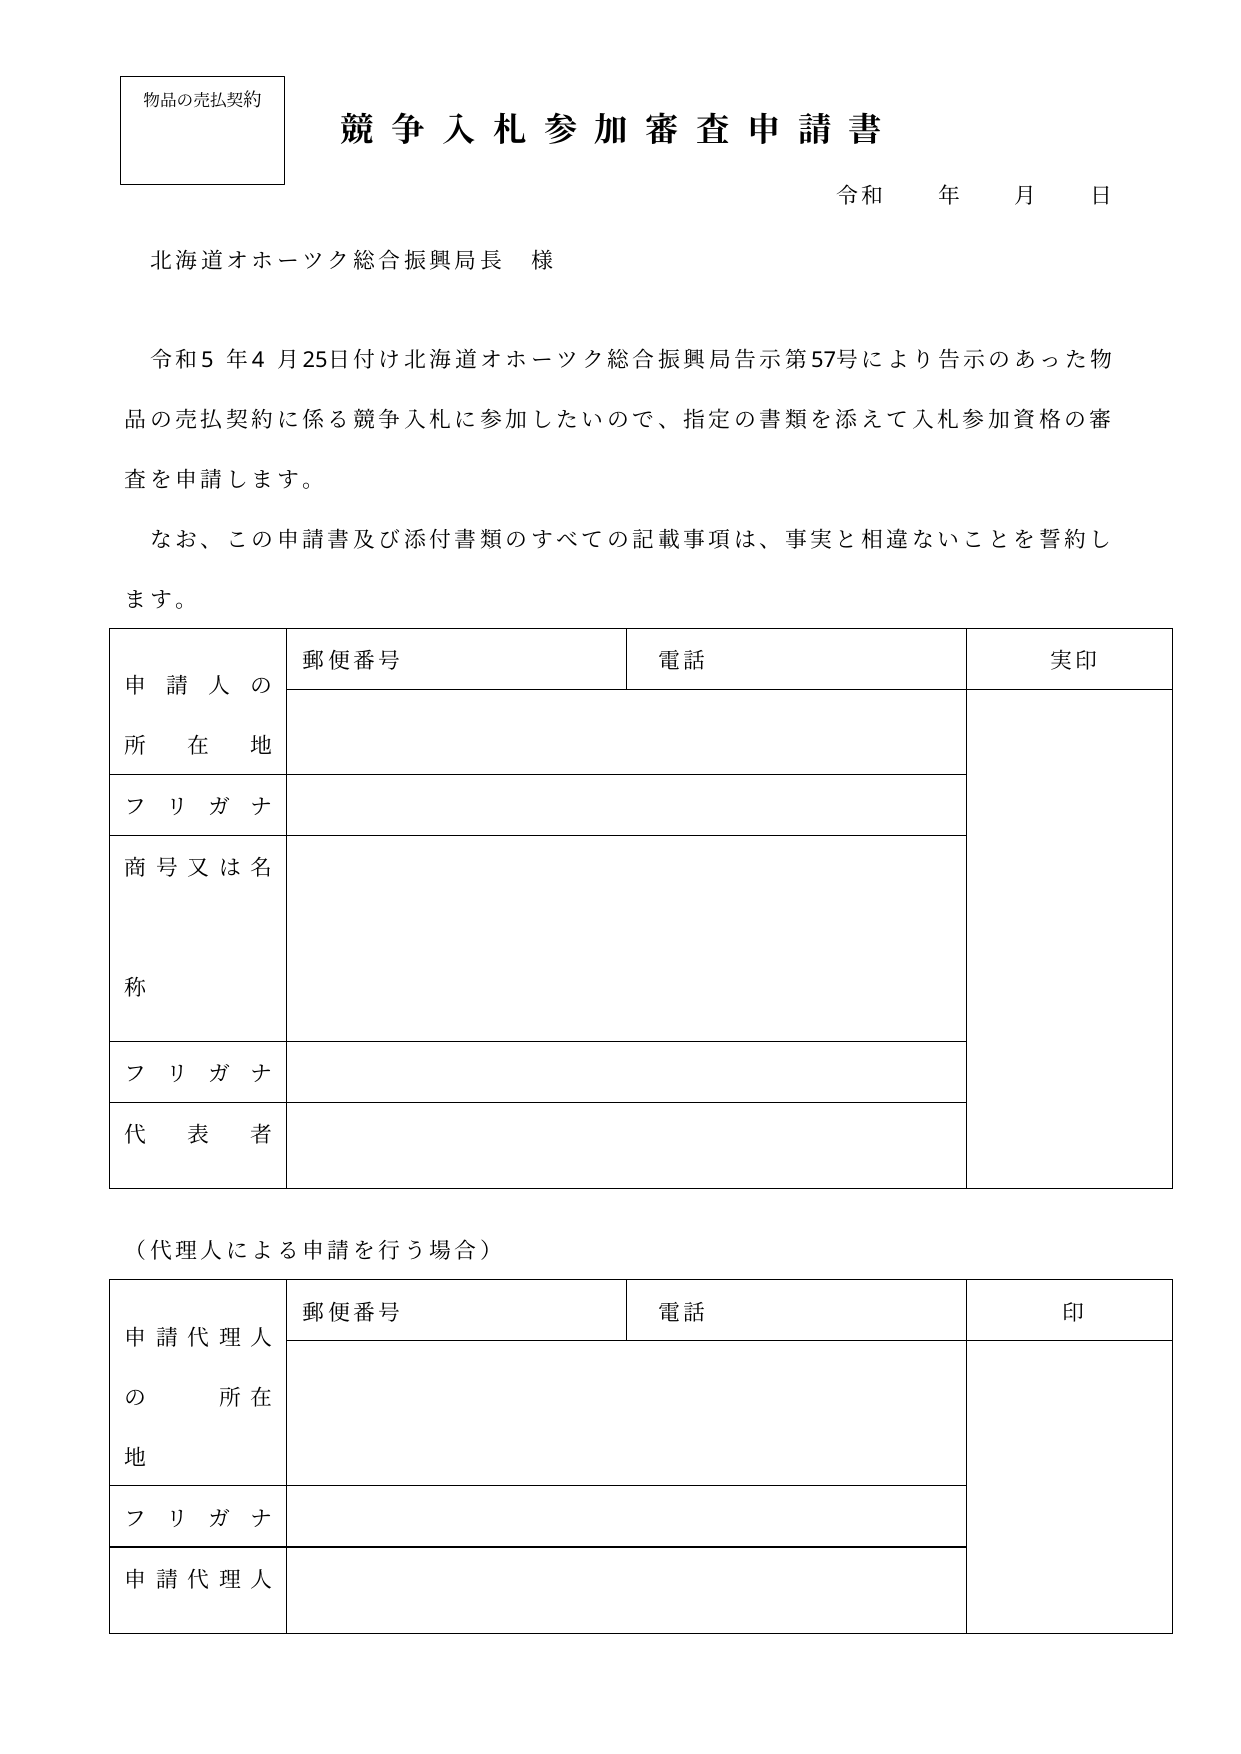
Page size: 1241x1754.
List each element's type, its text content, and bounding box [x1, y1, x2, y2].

table_cell フリガナ [110, 775, 286, 835]
table_header 電話 [627, 629, 966, 689]
table_cell [287, 836, 966, 1041]
table_cell 商号又は名称 [110, 836, 286, 1041]
text なお、この申請書及び添付書類のすべての記載事項は、事実と相違ないことを誓約します。 [124, 508, 1116, 628]
text 北海道オホーツク総合振興局長 様 [124, 229, 1116, 289]
table_cell フリガナ [110, 1486, 286, 1546]
table_cell [967, 690, 1172, 1188]
table_header 申請代理人の 所在地 [110, 1280, 286, 1485]
table_header 申請人の 所在地 [110, 629, 286, 774]
table_cell フリガナ [110, 1042, 286, 1102]
table_header 郵便番号 [287, 1280, 626, 1340]
table_cell [287, 1341, 966, 1485]
table_cell 代表者 [110, 1103, 286, 1188]
table_cell [287, 1103, 966, 1188]
table_cell [287, 1548, 966, 1633]
text （代理人による申請を行う場合） [124, 1219, 1116, 1279]
table_cell [287, 1042, 966, 1102]
table_cell [287, 775, 966, 835]
table_cell [967, 1341, 1172, 1633]
text 令和5年4月25日付け北海道オホーツク総合振興局告示第57号により告示のあった物品の売払契約に係る競争入札に参加したいので、指定の書類を添えて入札参加資格の審査を申請します。 [124, 328, 1116, 508]
text 令和 年 月 日 [124, 164, 1116, 224]
table_header 印 [967, 1280, 1172, 1340]
text 競争入札参加審査申請書 [285, 97, 1116, 157]
table_cell [287, 1486, 966, 1546]
table_header 郵便番号 [287, 629, 626, 689]
table_header 実印 [967, 629, 1172, 689]
table_cell 申請代理人 [110, 1548, 286, 1633]
table_header 電話 [627, 1280, 966, 1340]
table_cell [287, 690, 966, 774]
